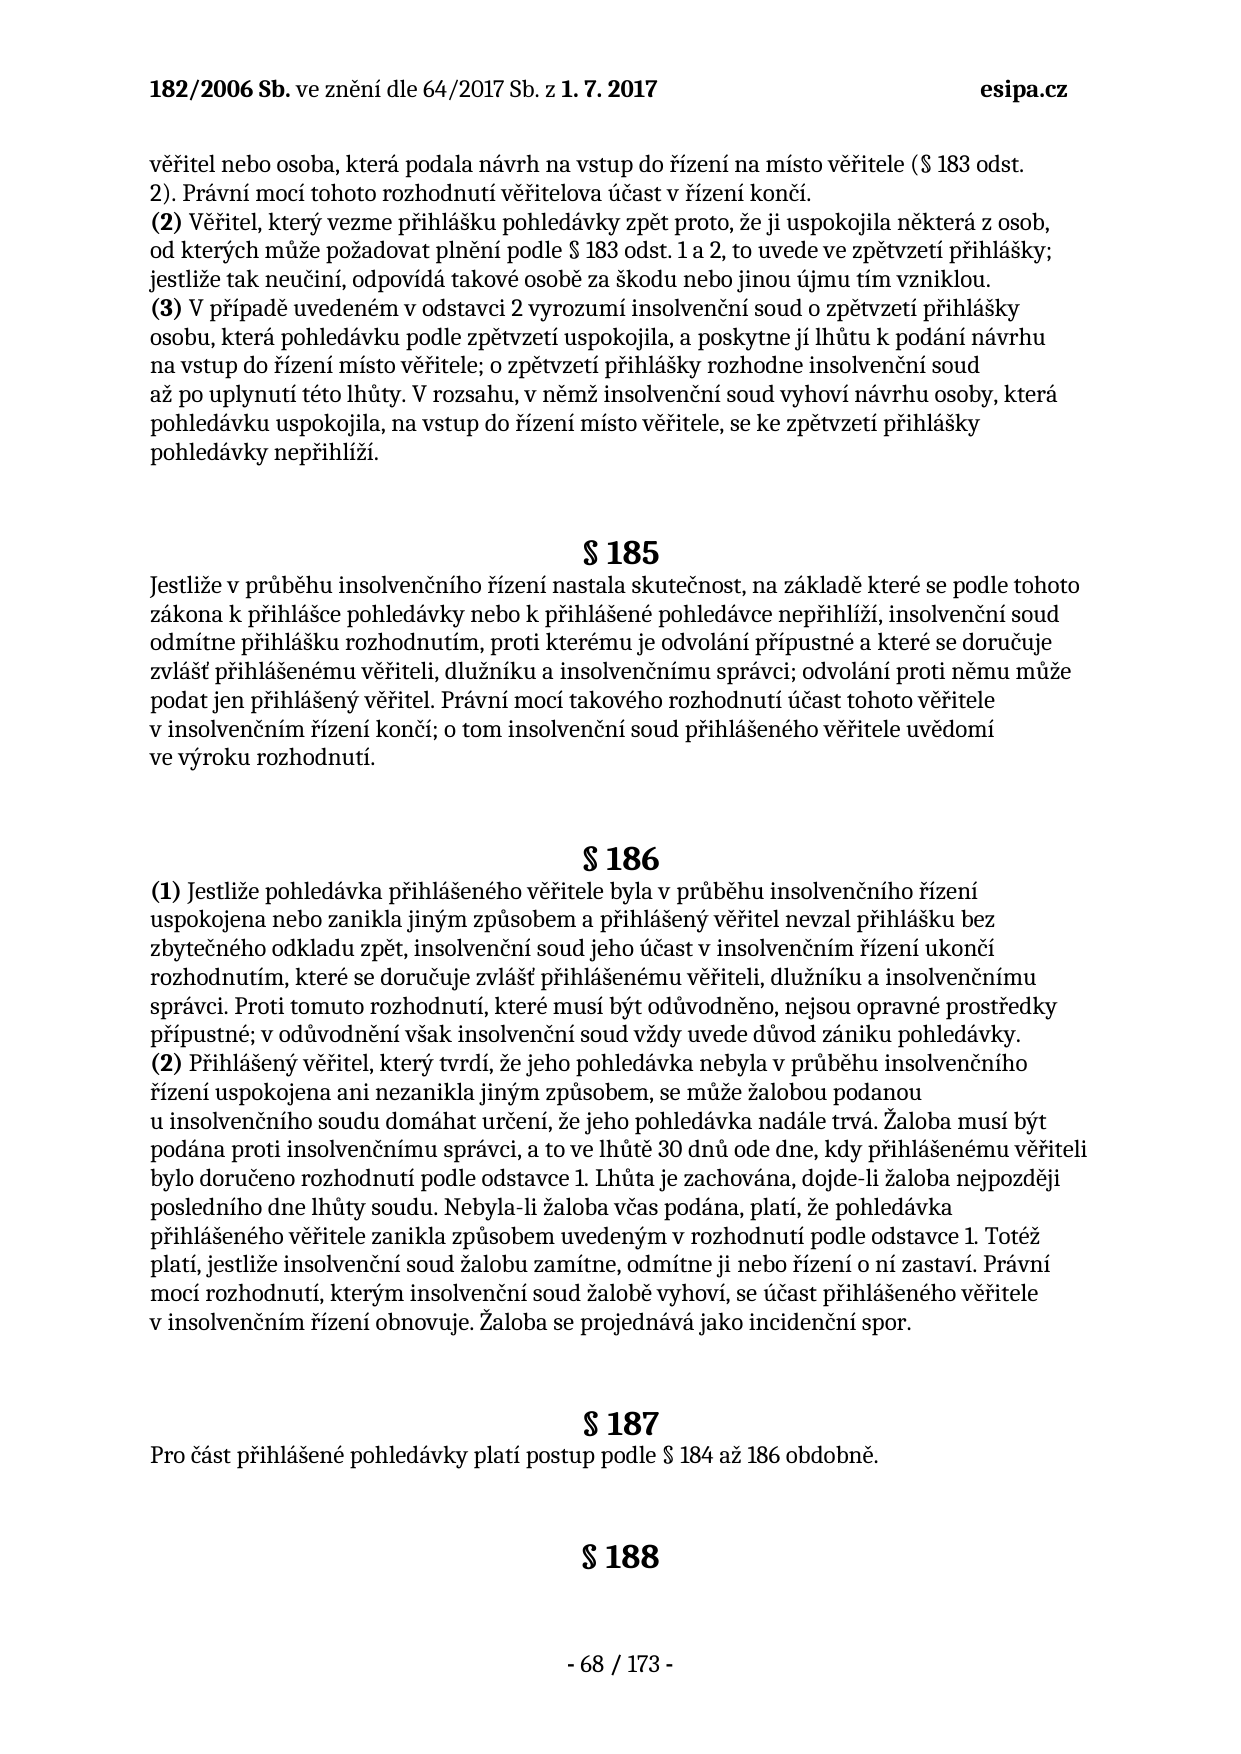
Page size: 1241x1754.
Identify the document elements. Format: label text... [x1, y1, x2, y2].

text (3) V případě uvedeném v odstavci 2 vyrozumí insolvenční soud o zpětvzetí přihlášky osobu, která pohledávku podle zpětvzetí uspokojila, a poskytne jí lhůtu k podání návrhu na vstup do řízení místo věřitele; o zpětvzetí přihlášky rozhodne insolvenční soud až po uplynutí této lhůty. V rozsahu, v němž insolvenční soud vyhoví návrhu osoby, která pohledávku uspokojila, na vstup do řízení místo věřitele, se ke zpětvzetí přihlášky pohledávky nepřihlíží. [150, 294, 1090, 466]
text Jestliže v průběhu insolvenčního řízení nastala skutečnost, na základě které se podle tohoto zákona k přihlášce pohledávky nebo k přihlášené pohledávce nepřihlíží, insolvenční soud odmítne přihlášku rozhodnutím, proti kterému je odvolání přípustné a které se doručuje zvlášť přihlášenému věřiteli, dlužníku a insolvenčnímu správci; odvolání proti němu může podat jen přihlášený věřitel. Právní mocí takového rozhodnutí účast tohoto věřitele v insolvenčním řízení končí; o tom insolvenční soud přihlášeného věřitele uvědomí ve výroku rozhodnutí. [150, 571, 1090, 772]
text (1) Jestliže pohledávka přihlášeného věřitele byla v průběhu insolvenčního řízení uspokojena nebo zanikla jiným způsobem a přihlášený věřitel nevzal přihlášku bez zbytečného odkladu zpět, insolvenční soud jeho účast v insolvenčním řízení ukončí rozhodnutím, které se doručuje zvlášť přihlášenému věřiteli, dlužníku a insolvenčnímu správci. Proti tomuto rozhodnutí, které musí být odůvodněno, nejsou opravné prostředky přípustné; v odůvodnění však insolvenční soud vždy uvede důvod zániku pohledávky. [150, 877, 1090, 1049]
text Pro část přihlášené pohledávky platí postup podle § 184 až 186 obdobně. [150, 1441, 1090, 1470]
subtitle § 187 [150, 1409, 1090, 1441]
text (2) Přihlášený věřitel, který tvrdí, že jeho pohledávka nebyla v průběhu insolvenčního řízení uspokojena ani nezanikla jiným způsobem, se může žalobou podanou u insolvenčního soudu domáhat určení, že jeho pohledávka nadále trvá. Žaloba musí být podána proti insolvenčnímu správci, a to ve lhůtě 30 dnů ode dne, kdy přihlášenému věřiteli bylo doručeno rozhodnutí podle odstavce 1. Lhůta je zachována, dojde-li žaloba nejpozději posledního dne lhůty soudu. Nebyla-li žaloba včas podána, platí, že pohledávka přihlášeného věřitele zanikla způsobem uvedeným v rozhodnutí podle odstavce 1. Totéž platí, jestliže insolvenční soud žalobu zamítne, odmítne ji nebo řízení o ní zastaví. Právní mocí rozhodnutí, kterým insolvenční soud žalobě vyhoví, se účast přihlášeného věřitele v insolvenčním řízení obnovuje. Žaloba se projednává jako incidenční spor. [150, 1049, 1090, 1337]
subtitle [150, 1543, 1090, 1574]
subtitle § 185 [150, 539, 1090, 571]
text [150, 150, 1090, 207]
subtitle § 186 [150, 845, 1090, 877]
text (2) Věřitel, který vezme přihlášku pohledávky zpět proto, že ji uspokojila některá z osob, od kterých může požadovat plnění podle § 183 odst. 1 a 2, to uvede ve zpětvzetí přihlášky; jestliže tak neučiní, odpovídá takové osobě za škodu nebo jinou újmu tím vzniklou. [150, 207, 1090, 294]
